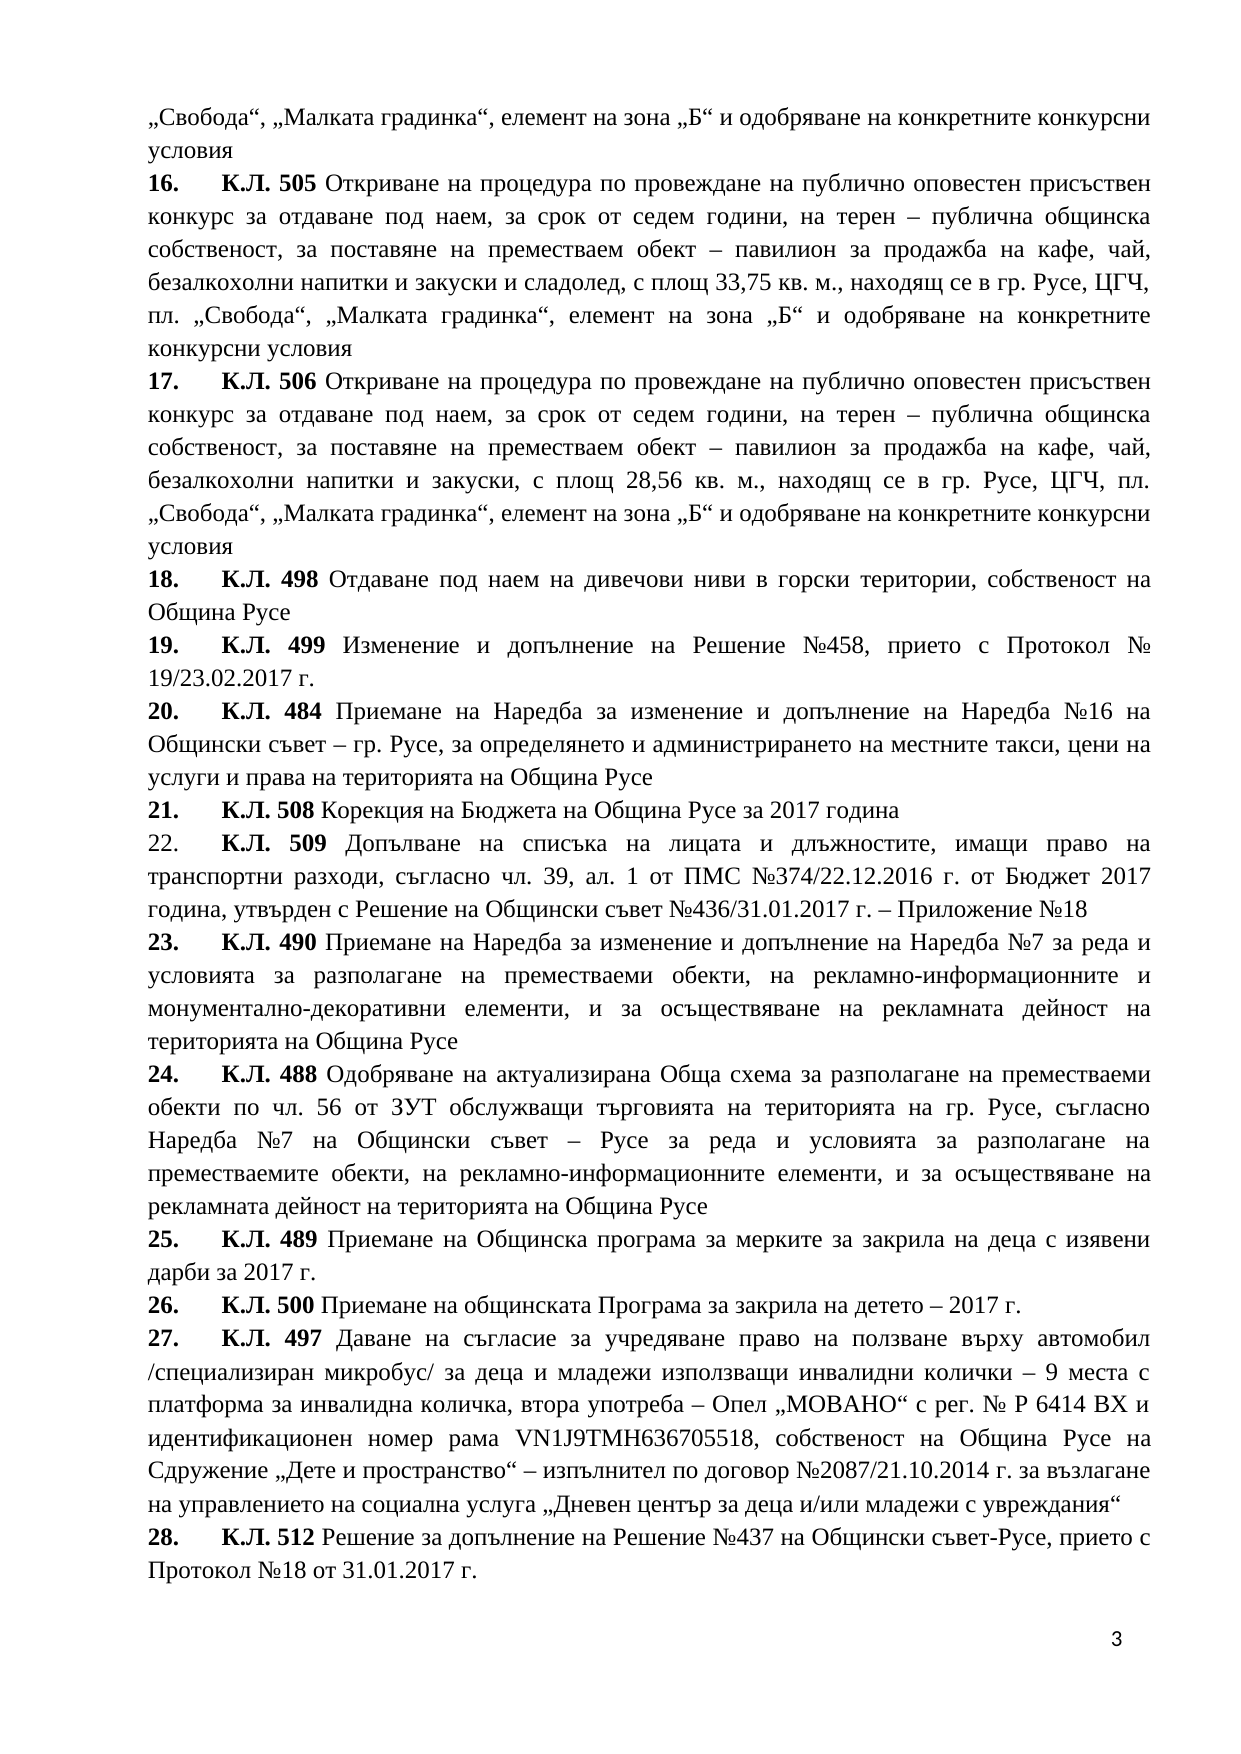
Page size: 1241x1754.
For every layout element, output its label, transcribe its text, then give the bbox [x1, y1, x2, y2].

list К.Л. 509 Допълване на списъка на лицата и длъжностите, имащи право на транспортни разходи, съгласно чл. 39, ал. 1 от ПМС №374/22.12.2016 г. от Бюджет 2017 година, утвърден с Решение на Общински съвет №436/31.01.2017 г. – Приложение №18 [148, 828, 1152, 923]
list К.Л. 512 Решение за допълнение на Решение №437 на Общински съвет-Русе, прието с Протокол №18 от 31.01.2017 г. [148, 1522, 1152, 1583]
list К.Л. 508 Корекция на Бюджета на Община Русе за 2017 година [148, 795, 1152, 824]
list К.Л. 506 Откриване на процедура по провеждане на публично оповестен присъствен конкурс за отдаване под наем, за срок от седем години, на терен – публична общинска собственост, за поставяне на преместваем обект – павилион за продажба на кафе, чай, безалкохолни напитки и закуски, с площ 28,56 кв. м., находящ се в гр. Русе, ЦГЧ, пл. „Свобода“, „Малката градинка“, елемент на зона „Б“ и одобряване на конкретните конкурсни условия [148, 366, 1152, 560]
list К.Л. 499 Изменение и допълнение на Решение №458, прието с Протокол № 19/23.02.2017 г. [148, 630, 1152, 692]
list К.Л. 500 Приемане на общинската Програма за закрила на детето – 2017 г. [148, 1291, 1122, 1319]
list К.Л. 488 Одобряване на актуализирана Обща схема за разполагане на преместваеми обекти по чл. 56 от ЗУТ обслужващи търговията на територията на гр. Русе, съгласно Наредба №7 на Общински съвет – Русе за реда и условията за разполагане на преместваемите обекти, на рекламно-информационните елементи, и за осъществяване на рекламната дейност на територията на Община Русе [148, 1059, 1152, 1220]
list К.Л. 505 Откриване на процедура по провеждане на публично оповестен присъствен конкурс за отдаване под наем, за срок от седем години, на терен – публична общинска собственост, за поставяне на преместваем обект – павилион за продажба на кафе, чай, безалкохолни напитки и закуски и сладолед, с площ 33,75 кв. м., находящ се в гр. Русе, ЦГЧ, пл. „Свобода“, „Малката градинка“, елемент на зона „Б“ и одобряване на конкретните конкурсни условия [148, 168, 1152, 362]
list К.Л. 484 Приемане на Наредба за изменение и допълнение на Наредба №16 на Общински съвет – гр. Русе, за определянето и администрирането на местните такси, цени на услуги и права на територията на Община Русе [148, 696, 1152, 791]
list К.Л. 497 Даване на съгласие за учредяване право на ползване върху автомобил /специализиран микробус/ за деца и младежи използващи инвалидни колички – 9 места с платформа за инвалидна количка, втора употреба – Опел „МОВАНО“ с рег. № Р 6414 ВХ и идентификационен номер рама VN1J9TMH636705518, собственост на Община Русе на Сдружение „Дете и пространство“ – изпълнител по договор №2087/21.10.2014 г. за възлагане на управлението на социална услуга „Дневен център за деца и/или младежи с увреждания“ [148, 1323, 1152, 1517]
list К.Л. 489 Приемане на Общинска програма за мерките за закрила на деца с изявени дарби за 2017 г. [148, 1224, 1152, 1286]
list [148, 102, 1152, 163]
list К.Л. 490 Приемане на Наредба за изменение и допълнение на Наредба №7 за реда и условията за разполагане на преместваеми обекти, на рекламно-информационните и монументално-декоративни елементи, и за осъществяване на рекламната дейност на територията на Община Русе [148, 927, 1152, 1055]
list К.Л. 498 Отдаване под наем на дивечови ниви в горски територии, собственост на Община Русе [148, 564, 1152, 626]
